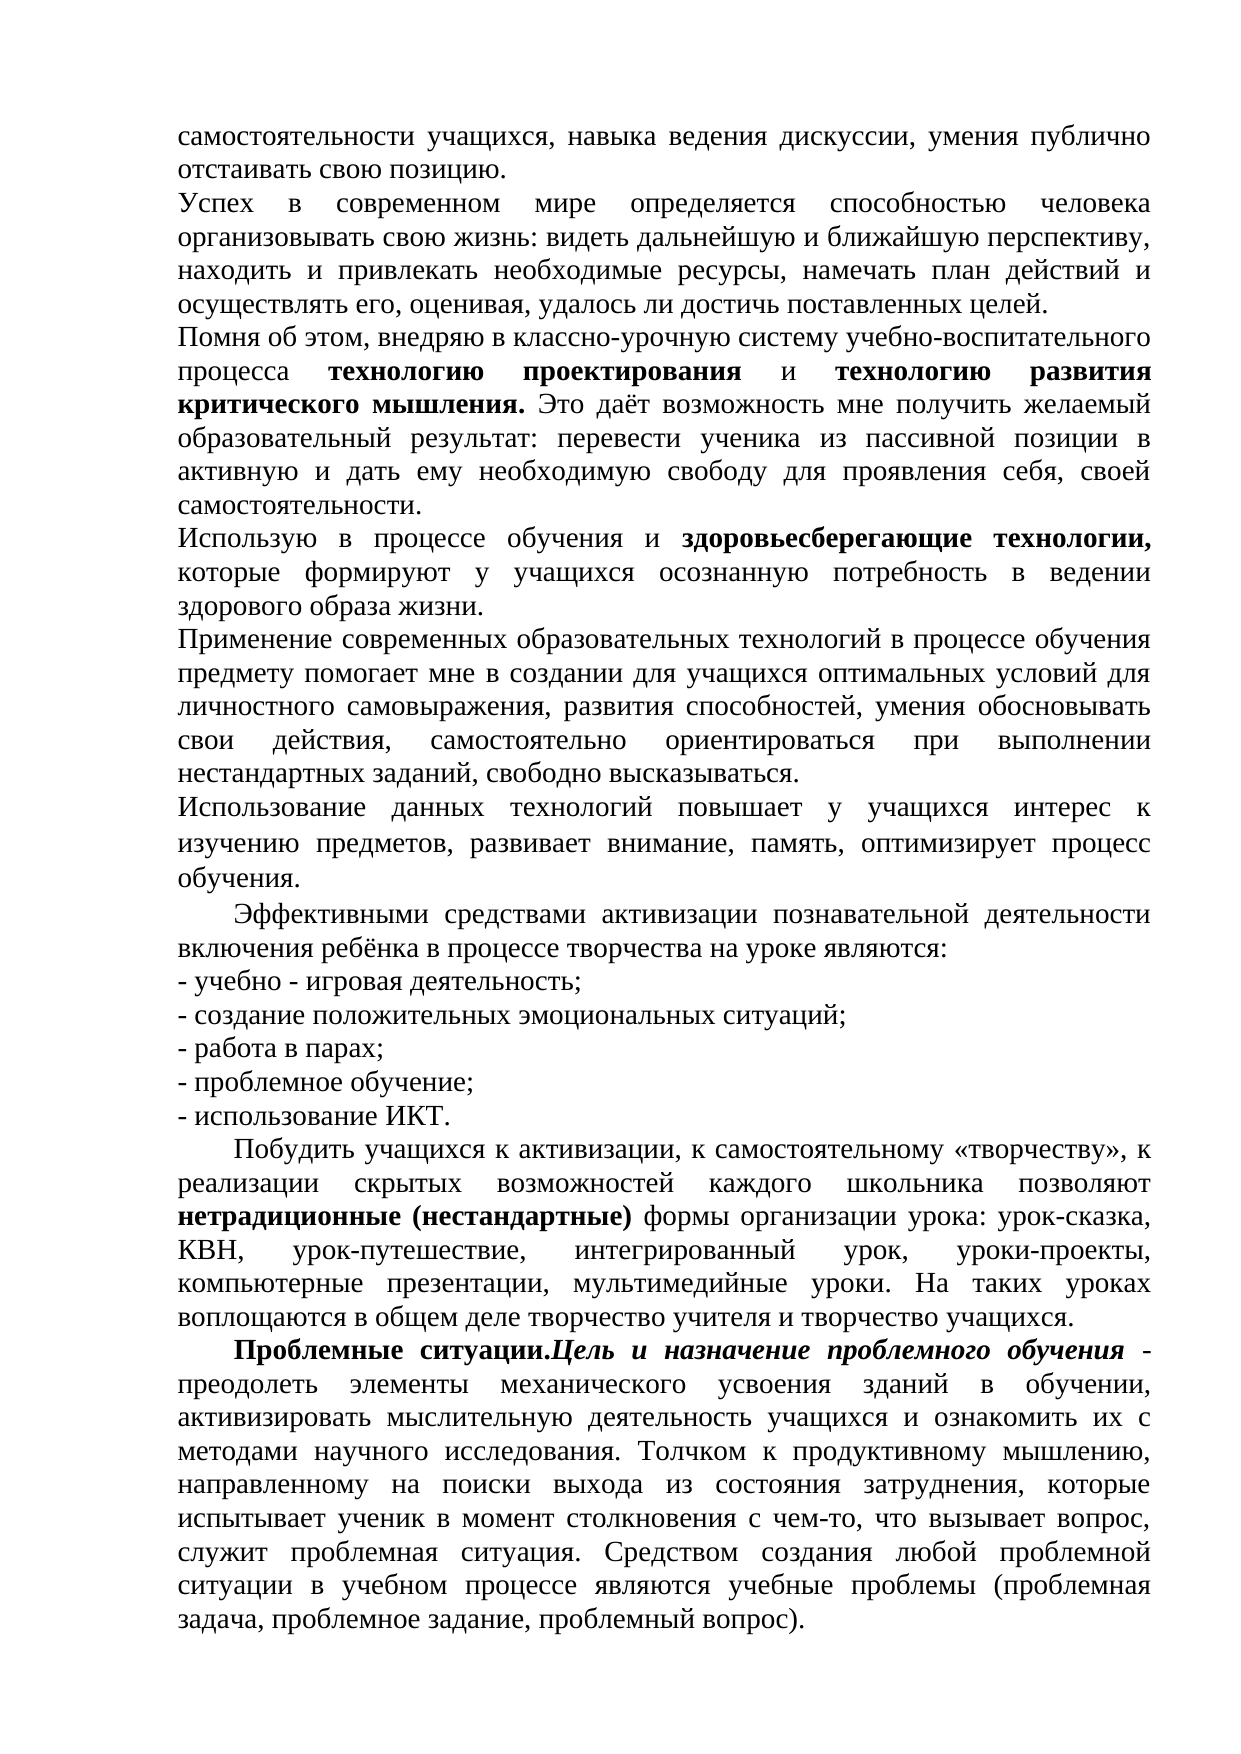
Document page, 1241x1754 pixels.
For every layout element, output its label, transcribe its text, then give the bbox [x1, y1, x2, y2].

text Побудить учащихся к активизации, к самостоятельному «творчеству», к реализации скрытых возможностей каждого школьника позволяют нетрадиционные (нестандартные) формы организации урока: урок-сказка, КВН, урок-путешествие, интегрированный урок, уроки-проекты, компьютерные презентации, мультимедийные уроки. На таких уроках воплощаются в общем деле творчество учителя и творчество учащихся. [177, 1131, 1152, 1332]
text Успех в современном мире определяется способностью человека организовывать свою жизнь: видеть дальнейшую и ближайшую перспективу, находить и привлекать необходимые ресурсы, намечать план действий и осуществлять его, оценивая, удалось ли достичь поставленных целей. [177, 185, 1152, 319]
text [177, 118, 1152, 185]
text Проблемные ситуации.Цель и назначение проблемного обучения - преодолеть элементы механического усвоения зданий в обучении, активизировать мыслительную деятельность учащихся и ознакомить их с методами научного исследования. Толчком к продуктивному мышлению, направленному на поиски выхода из состояния затруднения, которые испытывает ученик в момент столкновения с чем-то, что вызывает вопрос, служит проблемная ситуация. Средством создания любой проблемной ситуации в учебном процессе являются учебные проблемы (проблемная задача, проблемное задание, проблемный вопрос). [177, 1332, 1152, 1634]
text - создание положительных эмоциональных ситуаций; [177, 997, 1152, 1031]
text - учебно - игровая деятельность; [177, 963, 1152, 997]
text Использую в процессе обучения и здоровьесберегающие технологии, которые формируют у учащихся осознанную потребность в ведении здорового образа жизни. [177, 521, 1152, 621]
text Помня об этом, внедряю в классно-урочную систему учебно-воспитательного процесса технологию проектирования и технологию развития критического мышления. Это даёт возможность мне получить желаемый образовательный результат: перевести ученика из пассивной позиции в активную и дать ему необходимую свободу для проявления себя, своей самостоятельности. [177, 319, 1152, 521]
text - использование ИКТ. [177, 1098, 1152, 1131]
text Применение современных образовательных технологий в процессе обучения предмету помогает мне в создании для учащихся оптимальных условий для личностного самовыражения, развития способностей, умения обосновывать свои действия, самостоятельно ориентироваться при выполнении нестандартных заданий, свободно высказываться. [177, 621, 1152, 789]
text Эффективными средствами активизации познавательной деятельности включения ребёнка в процессе творчества на уроке являются: [177, 896, 1152, 963]
text - проблемное обучение; [177, 1064, 1152, 1098]
text - работа в парах; [177, 1031, 1152, 1064]
text Использование данных технологий повышает у учащихся интерес к изучению предметов, развивает внимание, память, оптимизирует процесс обучения. [177, 789, 1152, 896]
